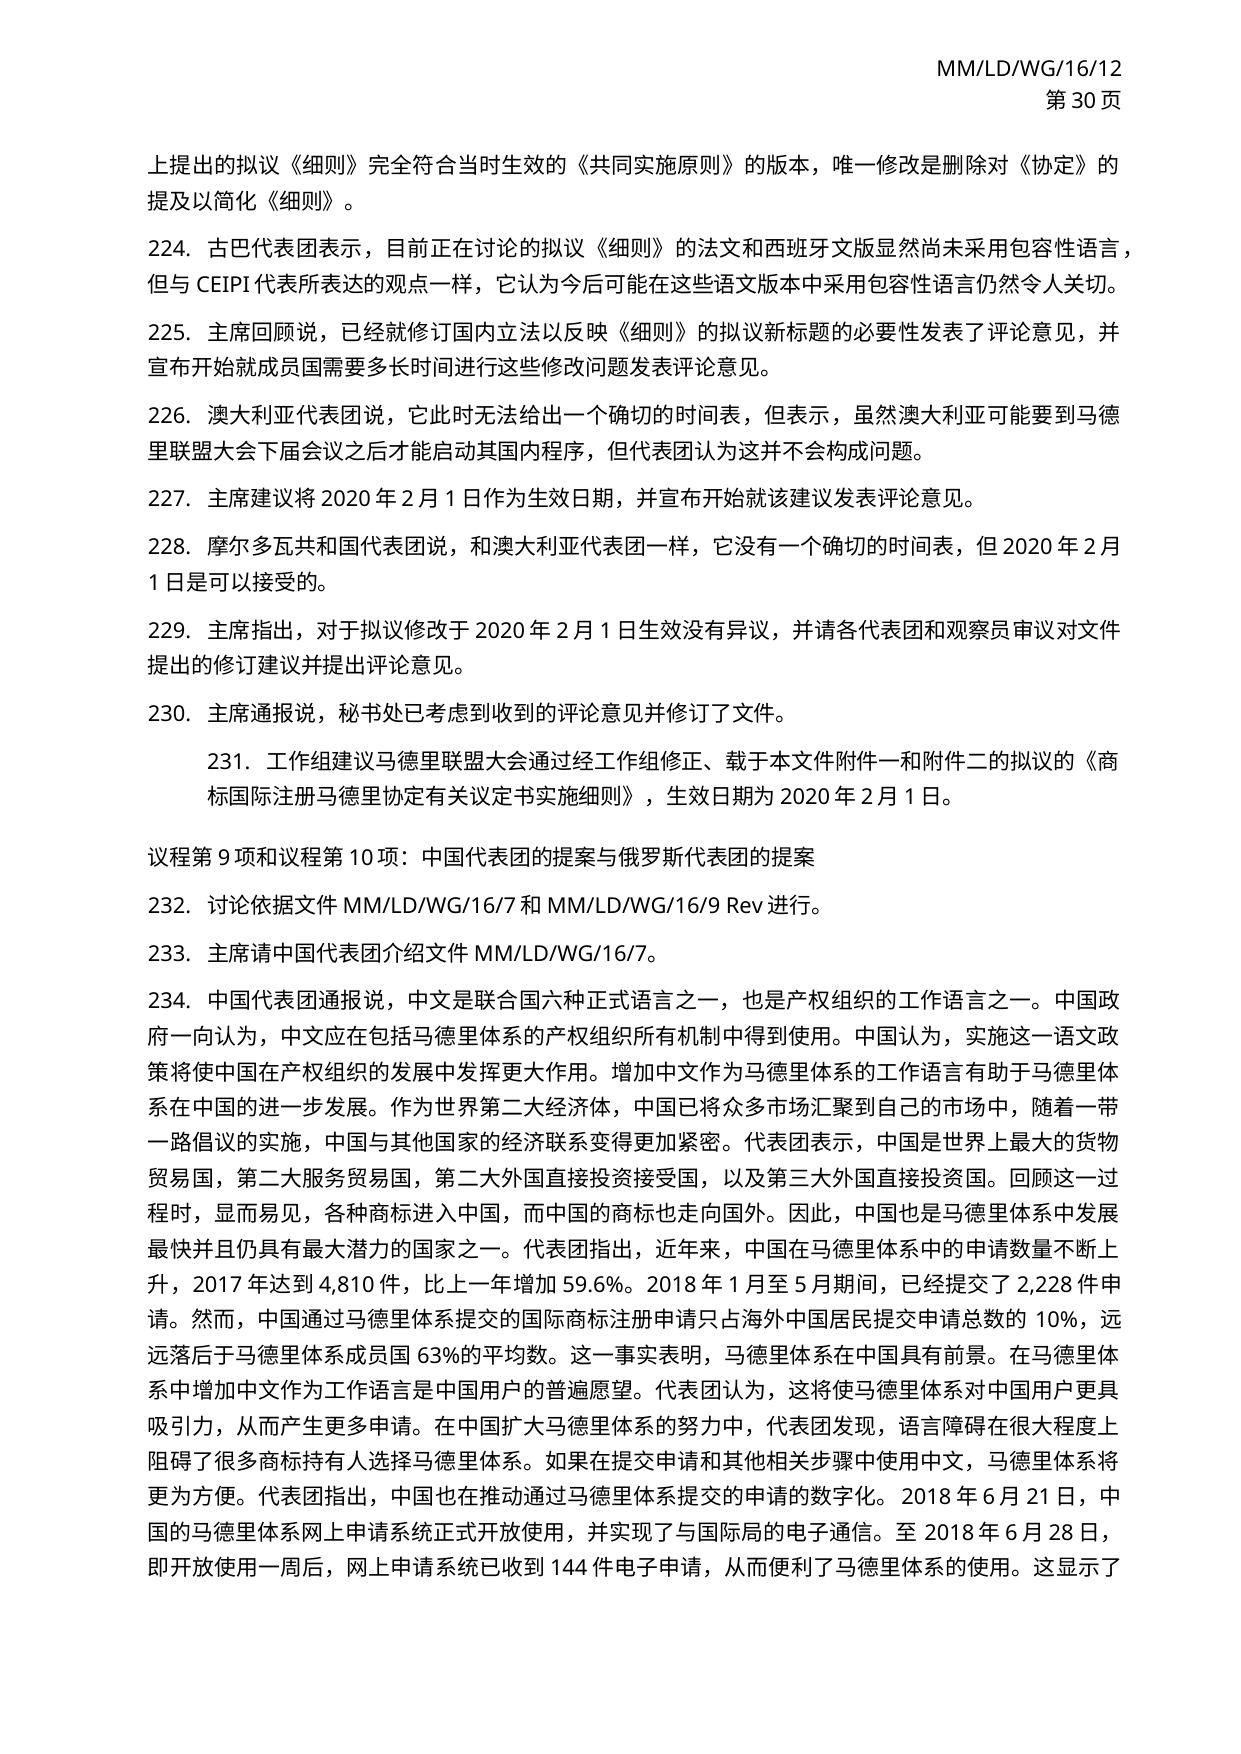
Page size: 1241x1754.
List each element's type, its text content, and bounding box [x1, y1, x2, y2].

text 澳大利亚代表团说，它此时无法给出一个确切的时间表，但表示，虽然澳大利亚可能要到马德里联盟大会下届会议之后才能启动其国内程序，但代表团认为这并不会构成问题。 [148, 394, 1122, 465]
text 讨论依据文件MM/LD/WG/16/7和MM/LD/WG/16/9 Rev进行。 [148, 884, 1122, 919]
text 工作组建议马德里联盟大会通过经工作组修正、载于本文件附件一和附件二的拟议的《商标国际注册马德里协定有关议定书实施细则》，生效日期为2020年2月1日。 [207, 740, 1122, 811]
text 主席指出，对于拟议修改于2020年2月1日生效没有异议，并请各代表团和观察员审议对文件提出的修订建议并提出评论意见。 [148, 609, 1122, 680]
text 摩尔多瓦共和国代表团说，和澳大利亚代表团一样，它没有一个确切的时间表，但2020年2月1日是可以接受的。 [148, 526, 1122, 597]
text 主席请中国代表团介绍文件MM/LD/WG/16/7。 [148, 932, 1122, 967]
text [148, 980, 1122, 1582]
text 主席建议将2020年2月1日作为生效日期，并宣布开始就该建议发表评论意见。 [148, 478, 1122, 513]
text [148, 144, 1122, 215]
text 主席通报说，秘书处已考虑到收到的评论意见并修订了文件。 [148, 692, 1122, 728]
text 议程第9项和议程第10项：中国代表团的提案与俄罗斯代表团的提案 [148, 836, 1122, 872]
text 主席回顾说，已经就修订国内立法以反映《细则》的拟议新标题的必要性发表了评论意见，并宣布开始就成员国需要多长时间进行这些修改问题发表评论意见。 [148, 311, 1122, 382]
text 古巴代表团表示，目前正在讨论的拟议《细则》的法文和西班牙文版显然尚未采用包容性语言，但与CEIPI代表所表达的观点一样，它认为今后可能在这些语文版本中采用包容性语言仍然令人关切。 [148, 228, 1122, 299]
